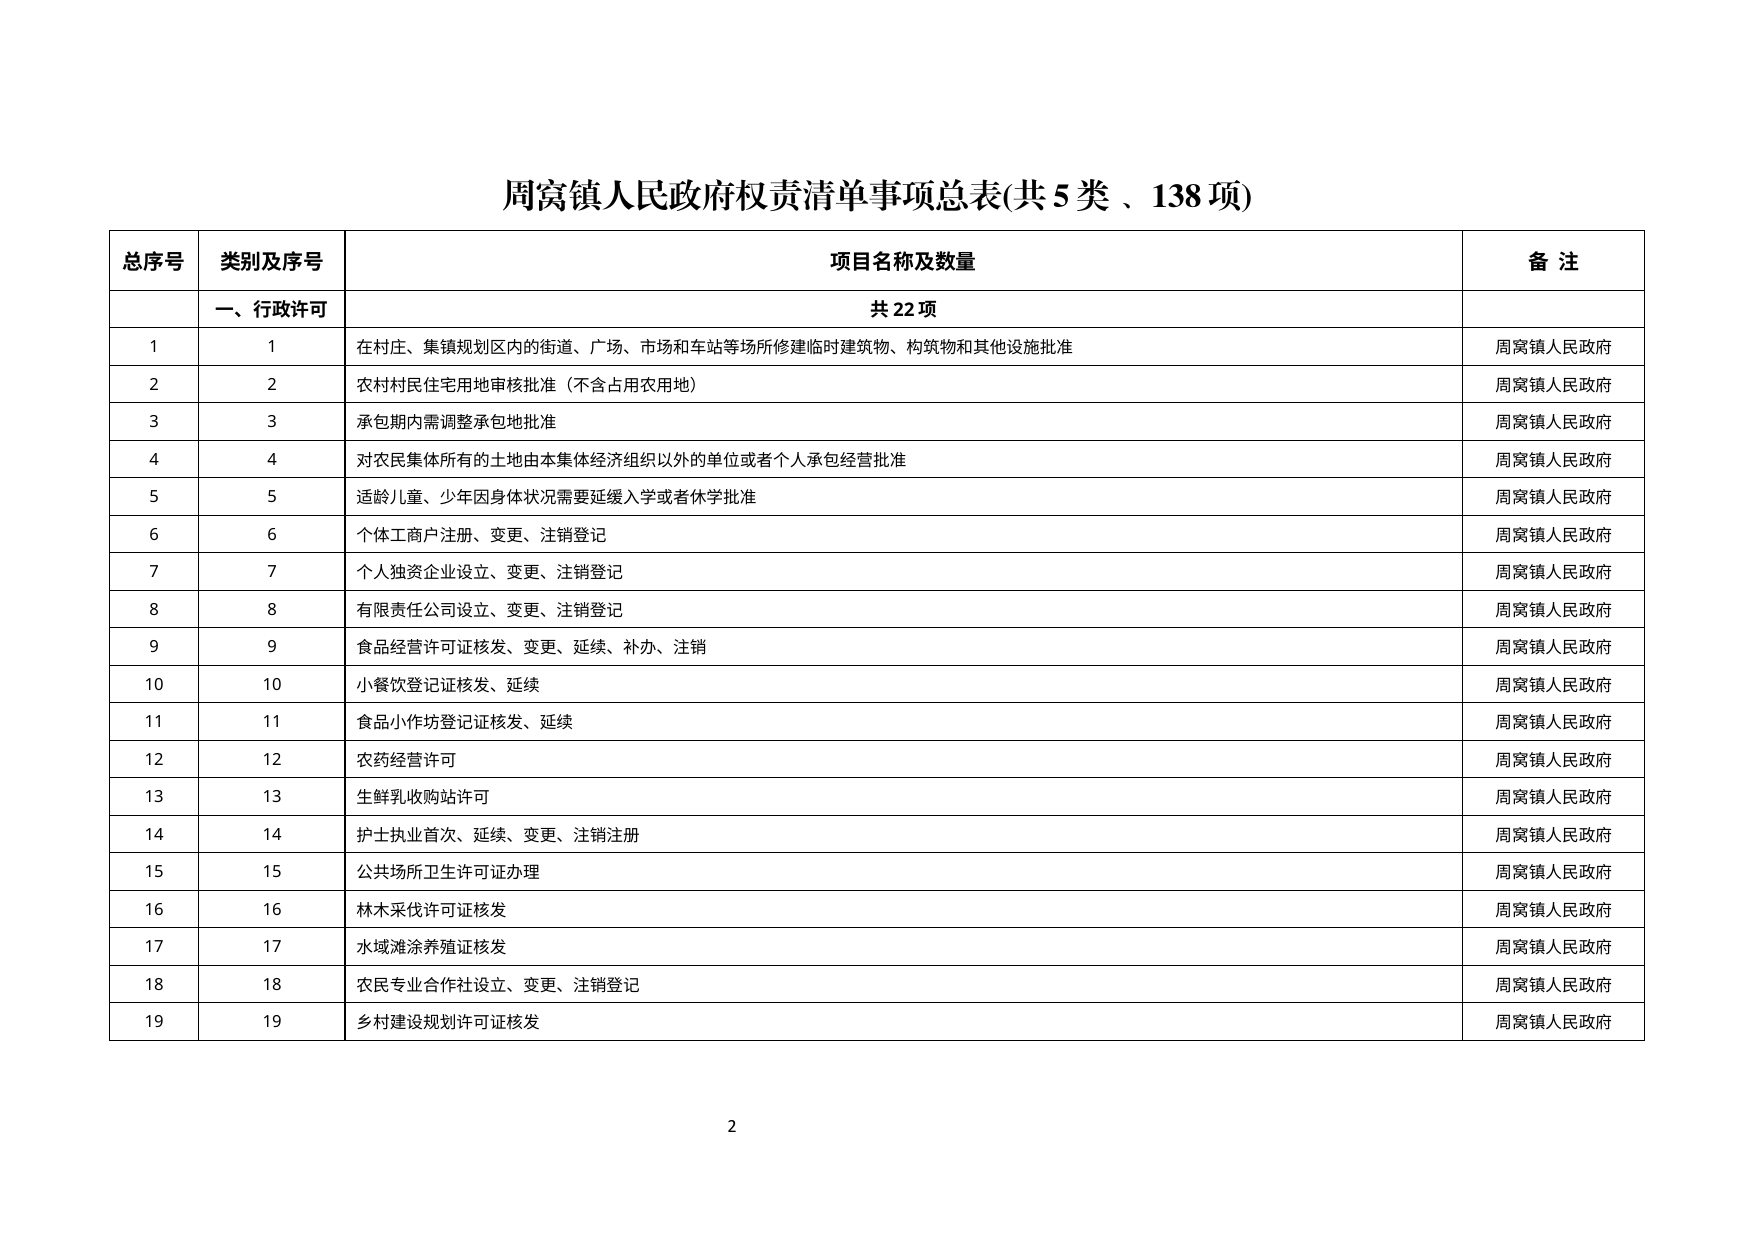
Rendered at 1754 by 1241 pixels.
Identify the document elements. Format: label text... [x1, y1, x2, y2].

table_cell 周窝镇人民政府 [1463, 366, 1644, 402]
table_cell 18 [199, 966, 344, 1002]
table_cell 8 [110, 591, 198, 627]
table_cell 1 [199, 328, 344, 364]
table_cell 19 [199, 1003, 344, 1039]
table_cell 15 [199, 853, 344, 889]
table_cell 6 [199, 516, 344, 552]
table_cell 8 [199, 591, 344, 627]
table_cell 农村村民住宅用地审核批准（不含占用农用地） [346, 366, 1462, 402]
table_cell 13 [110, 778, 198, 814]
table_cell 周窝镇人民政府 [1463, 816, 1644, 852]
table_cell [1463, 291, 1644, 327]
table_cell 12 [199, 741, 344, 777]
table_cell 12 [110, 741, 198, 777]
table_cell 食品小作坊登记证核发、延续 [346, 703, 1462, 739]
table_cell 周窝镇人民政府 [1463, 591, 1644, 627]
table_header 总序号 [110, 231, 198, 289]
table_cell 周窝镇人民政府 [1463, 778, 1644, 814]
table_cell 1 [110, 328, 198, 364]
table_cell 9 [199, 628, 344, 664]
table_cell 适龄儿童、少年因身体状况需要延缓入学或者休学批准 [346, 478, 1462, 514]
table_cell 17 [199, 928, 344, 964]
table_cell 周窝镇人民政府 [1463, 703, 1644, 739]
table_header 类别及序号 [199, 231, 344, 289]
table_cell 周窝镇人民政府 [1463, 478, 1644, 514]
table_cell 周窝镇人民政府 [1463, 666, 1644, 702]
table_cell 5 [110, 478, 198, 514]
table_cell 林木采伐许可证核发 [346, 891, 1462, 927]
table_cell 13 [199, 778, 344, 814]
table_cell 3 [199, 403, 344, 439]
table_cell 6 [110, 516, 198, 552]
table_cell 2 [199, 366, 344, 402]
table_cell 周窝镇人民政府 [1463, 403, 1644, 439]
table_cell 水域滩涂养殖证核发 [346, 928, 1462, 964]
text 周窝镇人民政府权责清单事项总表(共5类 、138项) [113, 165, 1641, 230]
table_cell 周窝镇人民政府 [1463, 328, 1644, 364]
table_cell 周窝镇人民政府 [1463, 928, 1644, 964]
table_cell 11 [199, 703, 344, 739]
table_cell 共22项 [346, 291, 1462, 327]
table_cell 周窝镇人民政府 [1463, 441, 1644, 477]
table_cell 护士执业首次、延续、变更、注销注册 [346, 816, 1462, 852]
table_header 备 注 [1463, 231, 1644, 289]
table_cell 周窝镇人民政府 [1463, 891, 1644, 927]
table_cell 3 [110, 403, 198, 439]
table_header 项目名称及数量 [346, 231, 1462, 289]
table_cell 4 [110, 441, 198, 477]
table_cell 个体工商户注册、变更、注销登记 [346, 516, 1462, 552]
table_cell 公共场所卫生许可证办理 [346, 853, 1462, 889]
table_cell 小餐饮登记证核发、延续 [346, 666, 1462, 702]
table_cell 9 [110, 628, 198, 664]
table_cell 周窝镇人民政府 [1463, 853, 1644, 889]
table_cell 5 [199, 478, 344, 514]
table_cell 7 [110, 553, 198, 589]
table_cell 承包期内需调整承包地批准 [346, 403, 1462, 439]
table_cell 周窝镇人民政府 [1463, 1003, 1644, 1039]
table_cell 周窝镇人民政府 [1463, 553, 1644, 589]
table_cell 11 [110, 703, 198, 739]
table_cell [110, 291, 198, 327]
table_cell 15 [110, 853, 198, 889]
table_cell 农民专业合作社设立、变更、注销登记 [346, 966, 1462, 1002]
table_cell 10 [110, 666, 198, 702]
table_cell 周窝镇人民政府 [1463, 628, 1644, 664]
table_cell 周窝镇人民政府 [1463, 966, 1644, 1002]
table_cell 14 [110, 816, 198, 852]
table_cell 7 [199, 553, 344, 589]
table_cell 4 [199, 441, 344, 477]
table_cell 周窝镇人民政府 [1463, 516, 1644, 552]
table_cell 18 [110, 966, 198, 1002]
table_cell 16 [199, 891, 344, 927]
table_cell 14 [199, 816, 344, 852]
table_cell 乡村建设规划许可证核发 [346, 1003, 1462, 1039]
table_cell 10 [199, 666, 344, 702]
table_cell 2 [110, 366, 198, 402]
table_cell 生鲜乳收购站许可 [346, 778, 1462, 814]
table_cell 个人独资企业设立、变更、注销登记 [346, 553, 1462, 589]
table_cell 19 [110, 1003, 198, 1039]
table_cell 对农民集体所有的土地由本集体经济组织以外的单位或者个人承包经营批准 [346, 441, 1462, 477]
table_cell 在村庄、集镇规划区内的街道、广场、市场和车站等场所修建临时建筑物、构筑物和其他设施批准 [346, 328, 1462, 364]
table_cell 食品经营许可证核发、变更、延续、补办、注销 [346, 628, 1462, 664]
table_cell 周窝镇人民政府 [1463, 741, 1644, 777]
table_cell 16 [110, 891, 198, 927]
table_cell 有限责任公司设立、变更、注销登记 [346, 591, 1462, 627]
table_cell 一、行政许可 [199, 291, 344, 327]
table_cell 17 [110, 928, 198, 964]
table_cell 农药经营许可 [346, 741, 1462, 777]
